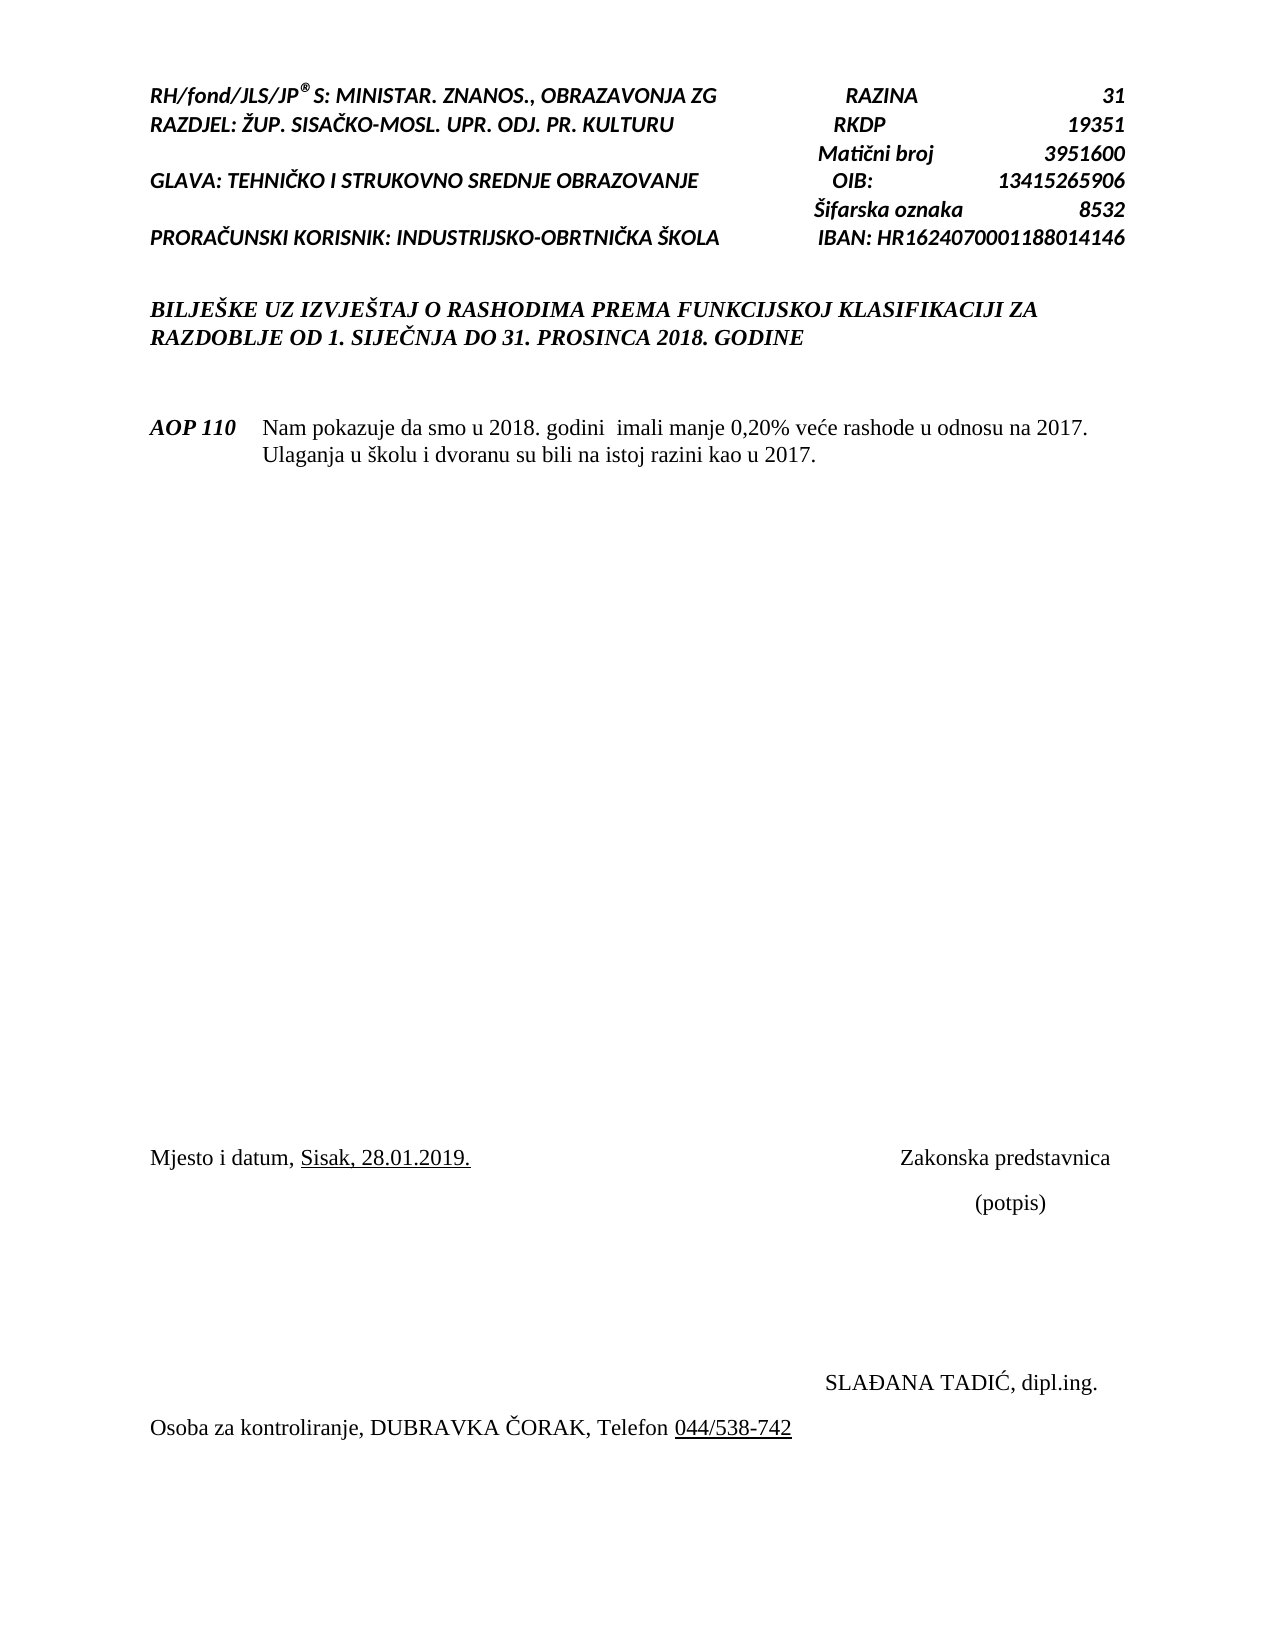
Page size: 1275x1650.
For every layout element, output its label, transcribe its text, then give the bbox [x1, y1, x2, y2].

text Osoba za kontroliranje, DUBRAVKA ČORAK, Telefon 044/538-742 [150, 1414, 1125, 1441]
text SLAĐANA TADIĆ, dipl.ing. [150, 1369, 1125, 1396]
text BILJEŠKE UZ IZVJEŠTAJ O RASHODIMA PREMA FUNKCIJSKOJ KLASIFIKACIJI ZA RAZDOBLJE OD 1. SIJEČNJA DO 31. PROSINCA 2018. GODINE [150, 296, 1125, 351]
table_header Nam pokazuje da smo u 2018. godini imali manje 0,20% veće rashode u odnosu na 2017. Ulaganja u školu i dvoranu su bili na istoj razini kao u 2017. [251, 415, 1113, 467]
text (potpis) [150, 1189, 1125, 1215]
text Mjesto i datum, Sisak, 28.01.2019. Zakonska predstavnica [150, 1144, 1125, 1170]
table_header AOP 110 [139, 415, 251, 467]
